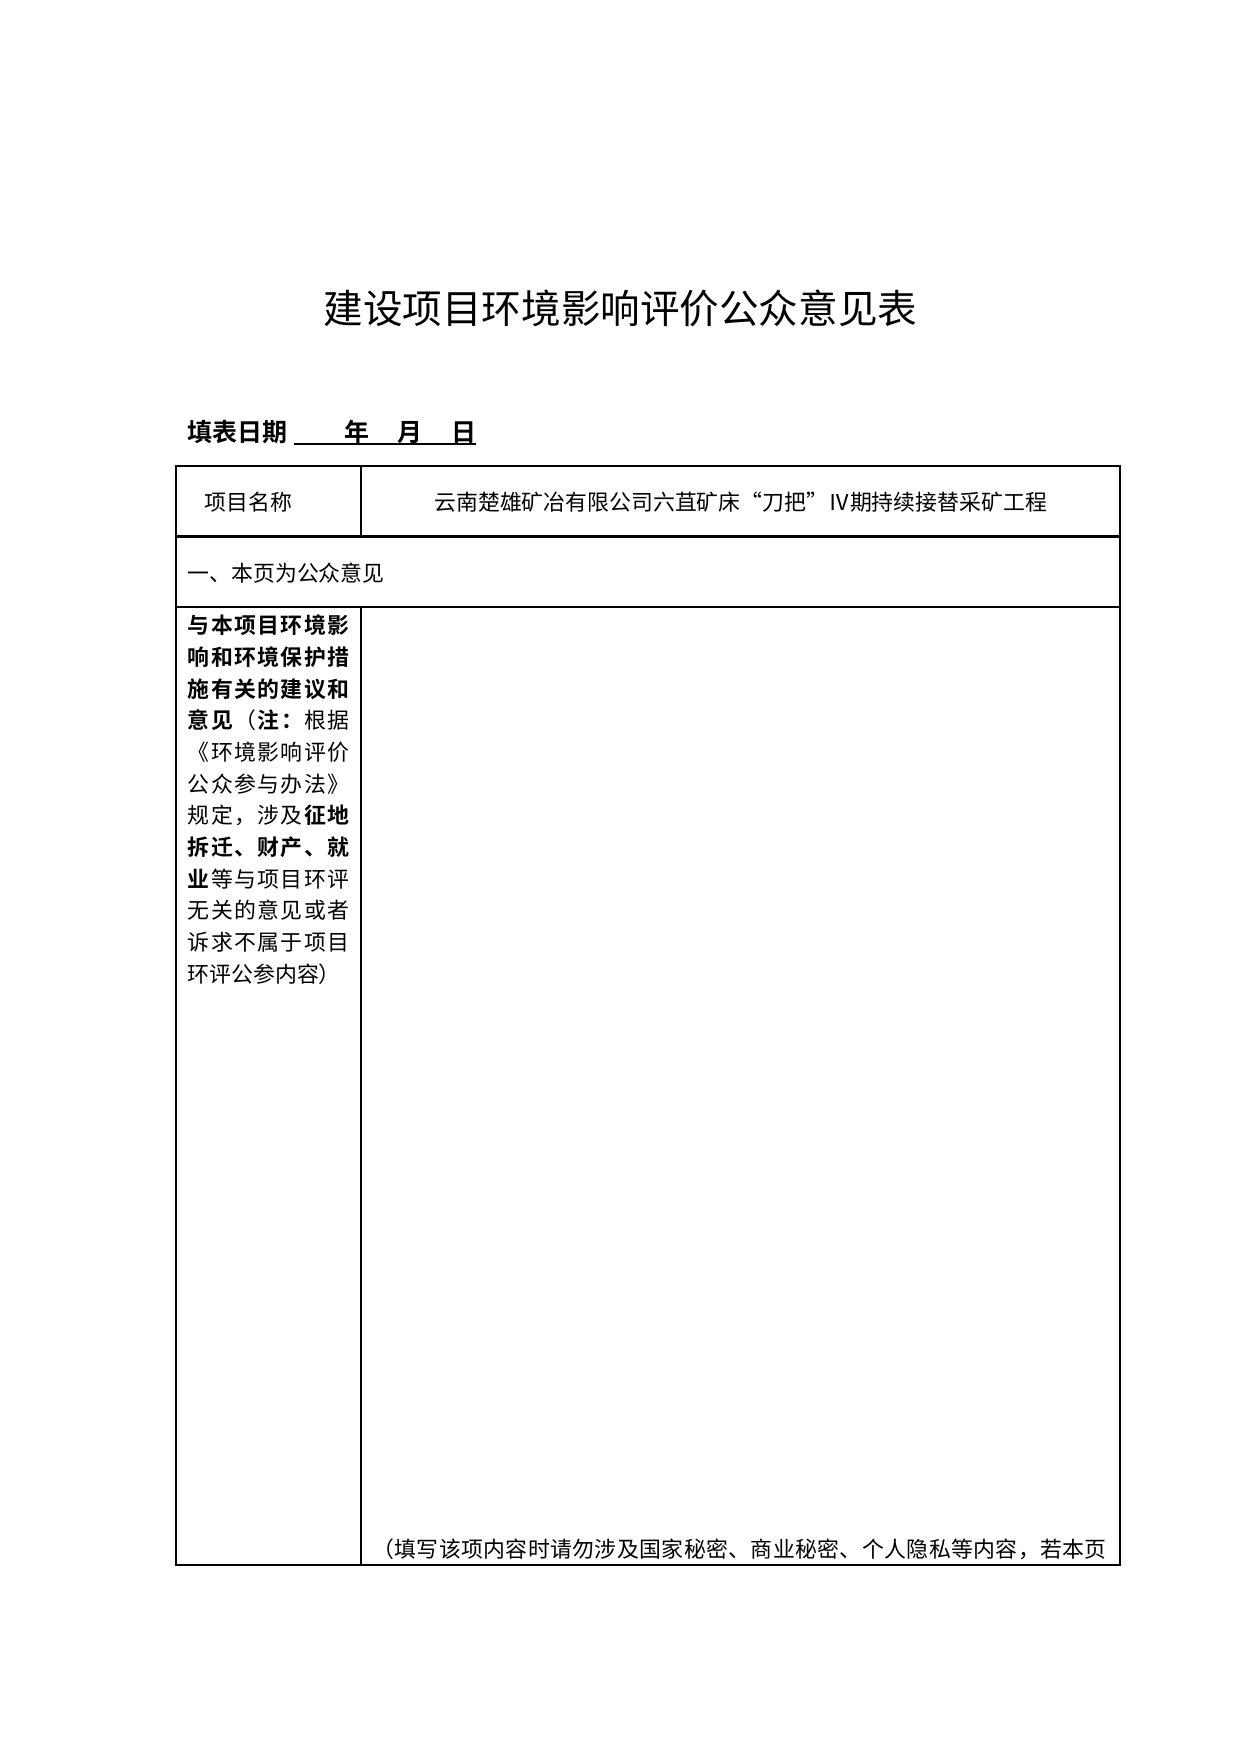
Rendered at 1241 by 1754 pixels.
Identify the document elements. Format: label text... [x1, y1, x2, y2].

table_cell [177, 608, 360, 1563]
table_header 云南楚雄矿冶有限公司六苴矿床“刀把”Ⅳ期持续接替采矿工程 [362, 467, 1119, 535]
table_header 项目名称 [177, 467, 360, 535]
text 填表日期 年 月 日 [187, 412, 1053, 448]
table_cell 一、本页为公众意见 [177, 538, 1119, 606]
text 建设项目环境影响评价公众意见表 [187, 277, 1053, 335]
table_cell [362, 608, 1119, 1563]
